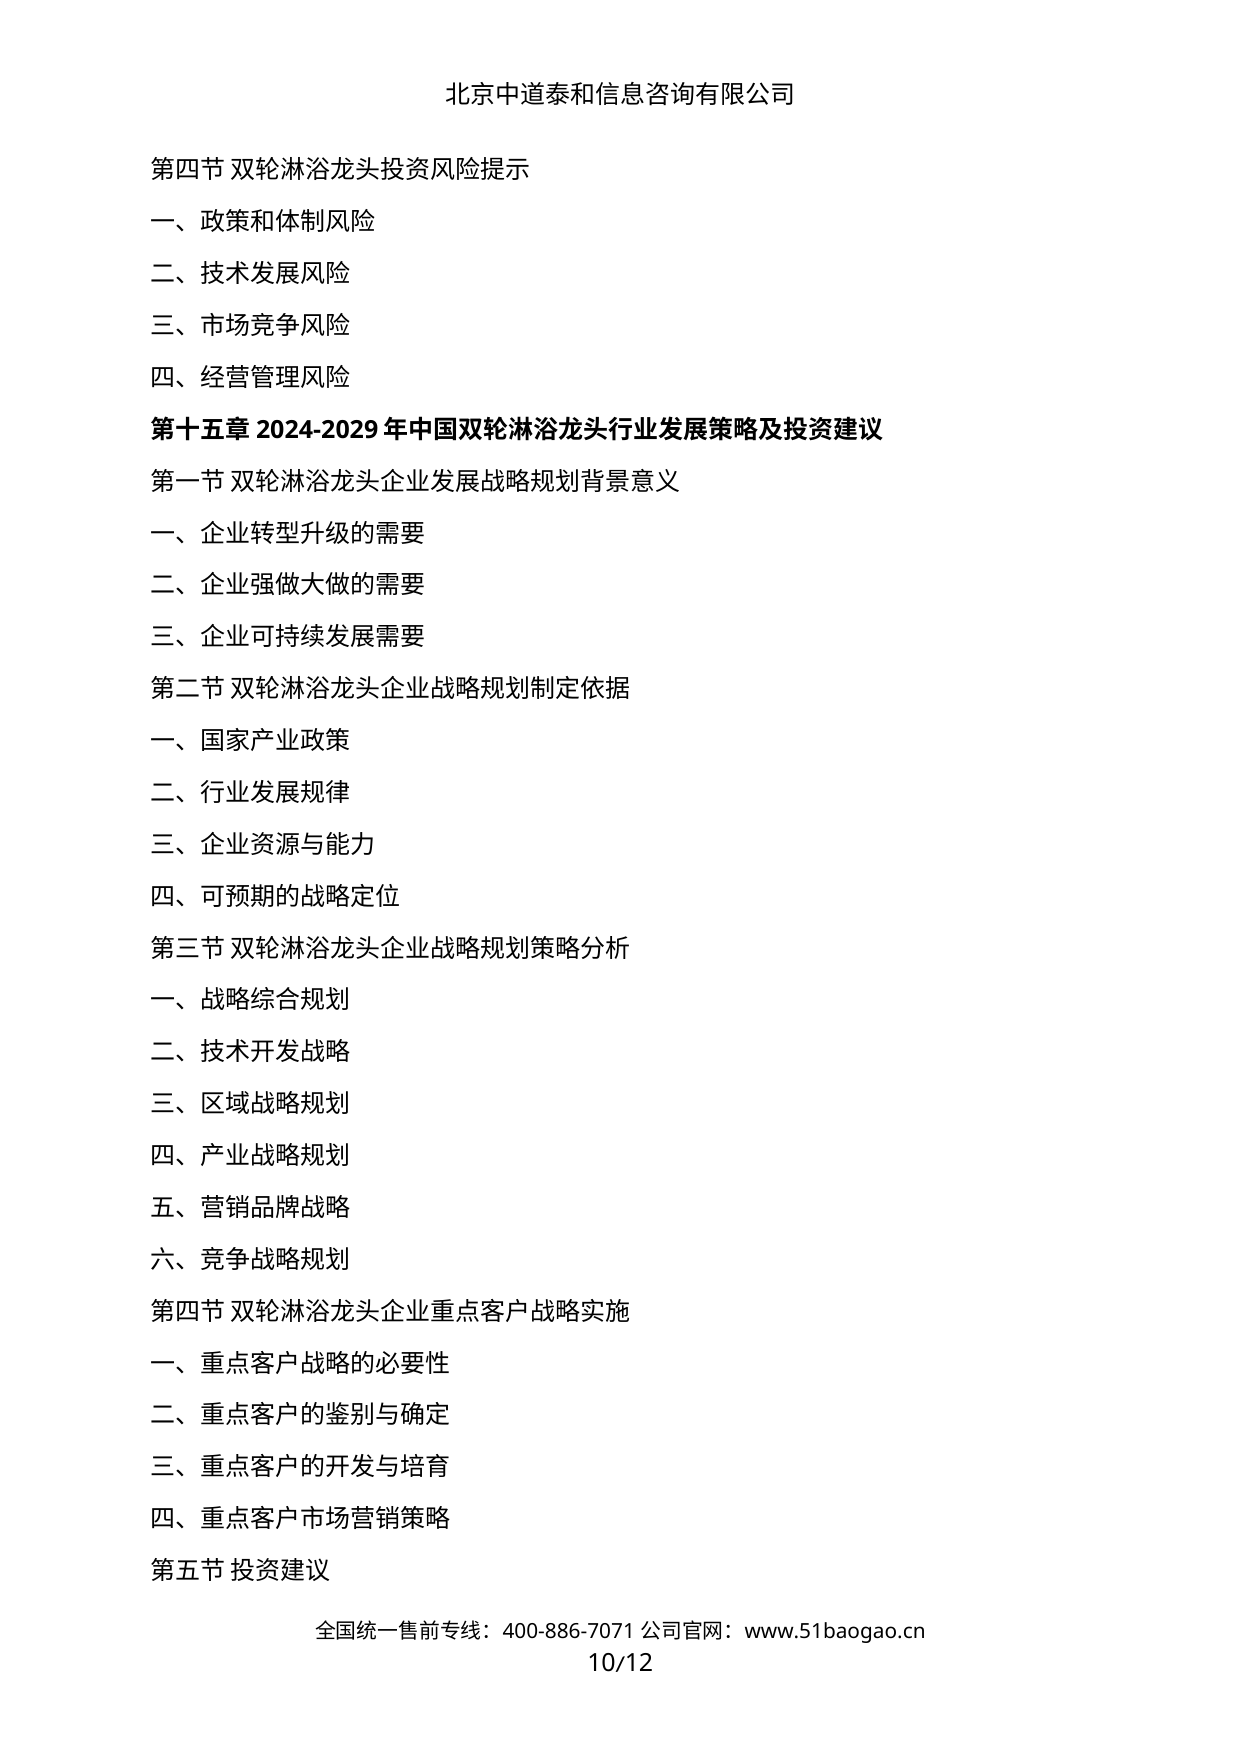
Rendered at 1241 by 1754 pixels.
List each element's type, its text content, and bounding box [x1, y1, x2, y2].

text 第十五章 2024-2029年中国双轮淋浴龙头行业发展策略及投资建议 [150, 409, 1090, 446]
text 第五节 投资建议 [150, 1551, 1090, 1587]
text 一、政策和体制风险 [150, 202, 1090, 238]
text 二、技术开发战略 [150, 1032, 1090, 1068]
text 三、企业资源与能力 [150, 824, 1090, 861]
text 四、产业战略规划 [150, 1136, 1090, 1172]
text 二、企业强做大做的需要 [150, 565, 1090, 601]
text 一、战略综合规划 [150, 980, 1090, 1016]
text 三、重点客户的开发与培育 [150, 1447, 1090, 1483]
text 三、区域战略规划 [150, 1084, 1090, 1120]
text 四、经营管理风险 [150, 357, 1090, 394]
text 四、可预期的战略定位 [150, 876, 1090, 912]
text 第四节 双轮淋浴龙头投资风险提示 [150, 150, 1090, 186]
text 二、行业发展规律 [150, 772, 1090, 809]
text 四、重点客户市场营销策略 [150, 1499, 1090, 1535]
text 一、企业转型升级的需要 [150, 513, 1090, 549]
text 一、国家产业政策 [150, 721, 1090, 757]
text 二、技术发展风险 [150, 254, 1090, 290]
text 一、重点客户战略的必要性 [150, 1343, 1090, 1379]
text 二、重点客户的鉴别与确定 [150, 1395, 1090, 1431]
text 第三节 双轮淋浴龙头企业战略规划策略分析 [150, 928, 1090, 964]
text 六、竞争战略规划 [150, 1239, 1090, 1276]
text 第二节 双轮淋浴龙头企业战略规划制定依据 [150, 669, 1090, 705]
text 第一节 双轮淋浴龙头企业发展战略规划背景意义 [150, 461, 1090, 497]
text 三、企业可持续发展需要 [150, 617, 1090, 653]
text 三、市场竞争风险 [150, 306, 1090, 342]
text 第四节 双轮淋浴龙头企业重点客户战略实施 [150, 1291, 1090, 1327]
text 五、营销品牌战略 [150, 1187, 1090, 1224]
